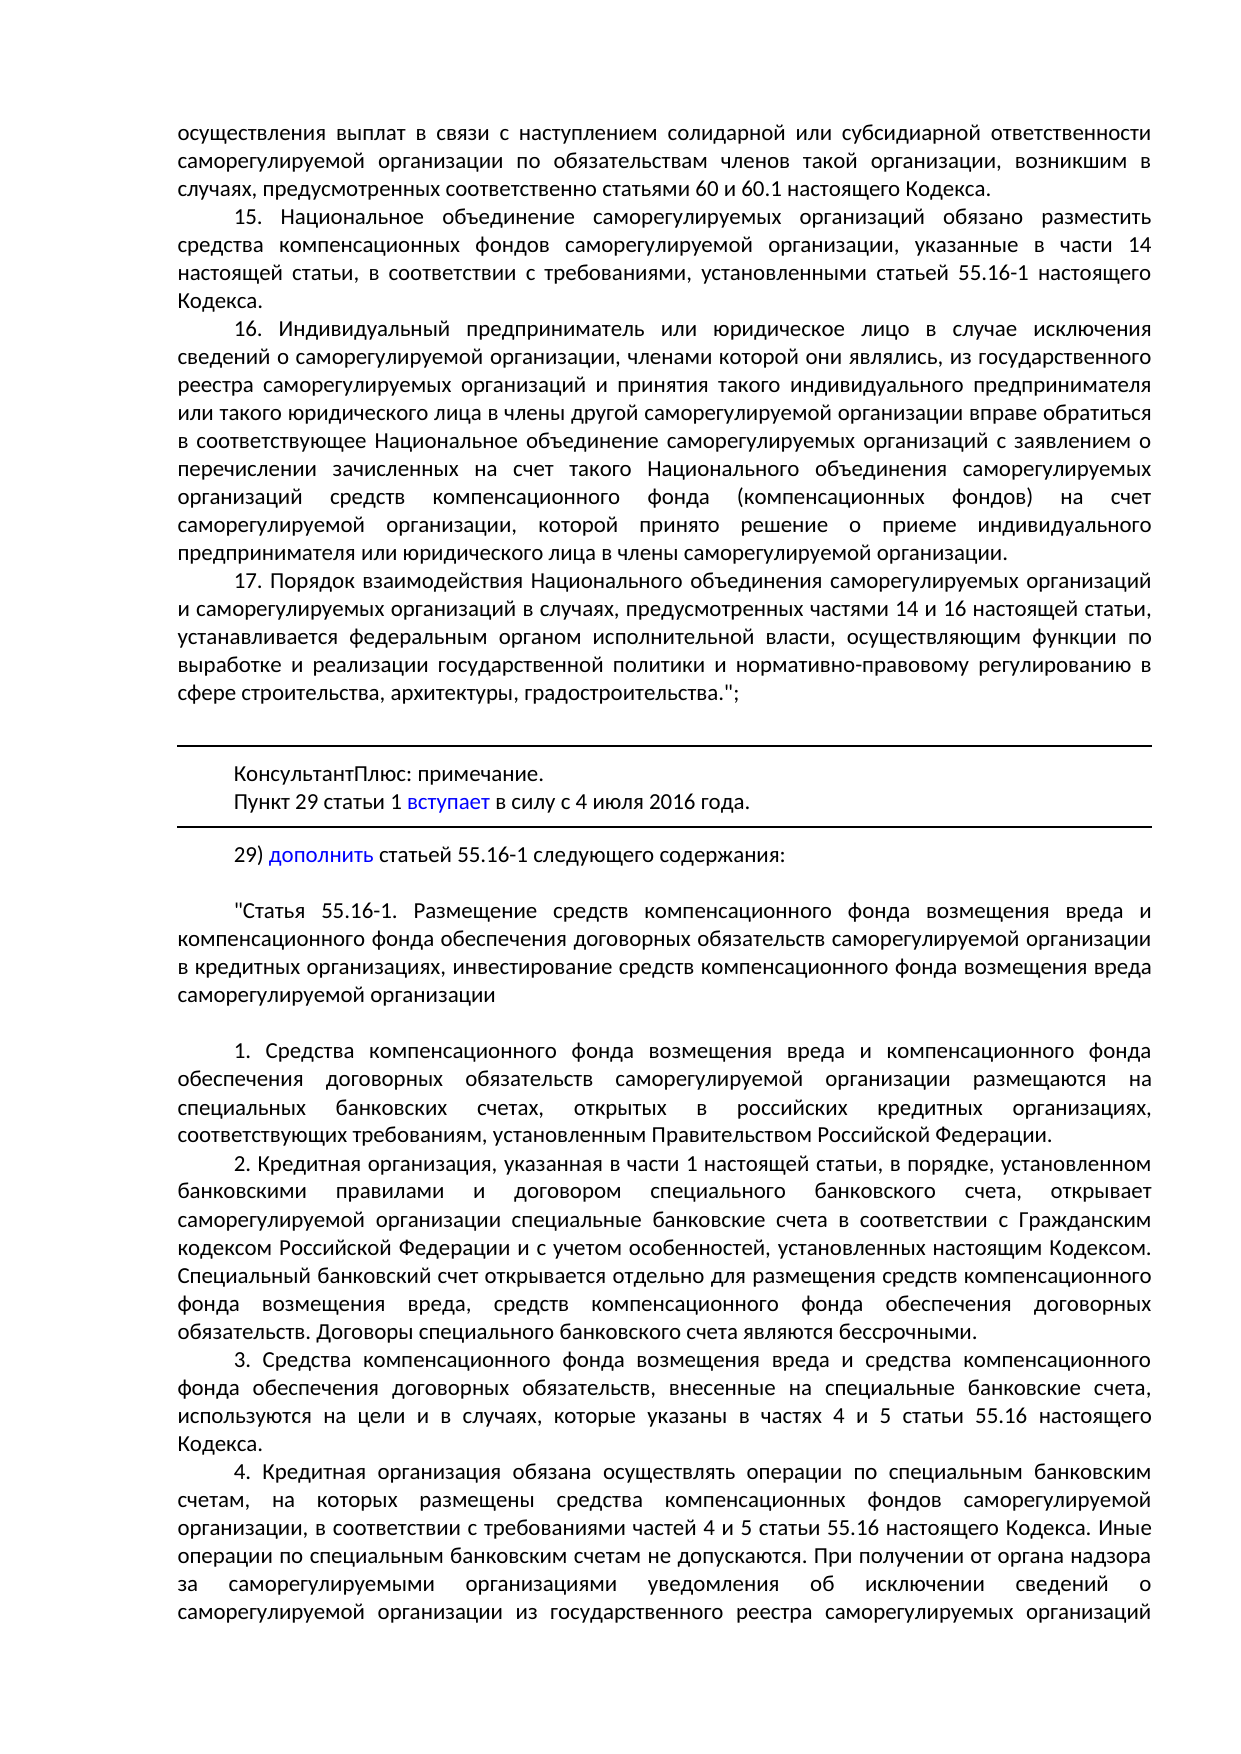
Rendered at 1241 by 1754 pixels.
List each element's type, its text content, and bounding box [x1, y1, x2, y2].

text 29) дополнить статьей 55.16-1 следующего содержания: [177, 840, 1152, 868]
text 3. Средства компенсационного фонда возмещения вреда и средства компенсационного фонда обеспечения договорных обязательств, внесенные на специальные банковские счета, используются на цели и в случаях, которые указаны в частях 4 и 5 статьи 55.16 настоящего Кодекса. [177, 1345, 1152, 1457]
text 16. Индивидуальный предприниматель или юридическое лицо в случае исключения сведений о саморегулируемой организации, членами которой они являлись, из государственного реестра саморегулируемых организаций и принятия такого индивидуального предпринимателя или такого юридического лица в члены другой саморегулируемой организации вправе обратиться в соответствующее Национальное объединение саморегулируемых организаций с заявлением о перечислении зачисленных на счет такого Национального объединения саморегулируемых организаций средств компенсационного фонда (компенсационных фондов) на счет саморегулируемой организации, которой принято решение о приеме индивидуального предпринимателя или юридического лица в члены саморегулируемой организации. [177, 314, 1152, 566]
text КонсультантПлюс: примечание. [177, 759, 1152, 787]
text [177, 118, 1152, 202]
text "Статья 55.16-1. Размещение средств компенсационного фонда возмещения вреда и компенсационного фонда обеспечения договорных обязательств саморегулируемой организации в кредитных организациях, инвестирование средств компенсационного фонда возмещения вреда саморегулируемой организации [177, 896, 1152, 1008]
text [177, 1457, 1152, 1625]
text 2. Кредитная организация, указанная в части 1 настоящей статьи, в порядке, установленном банковскими правилами и договором специального банковского счета, открывает саморегулируемой организации специальные банковские счета в соответствии с Гражданским кодексом Российской Федерации и с учетом особенностей, установленных настоящим Кодексом. Специальный банковский счет открывается отдельно для размещения средств компенсационного фонда возмещения вреда, средств компенсационного фонда обеспечения договорных обязательств. Договоры специального банковского счета являются бессрочными. [177, 1149, 1152, 1345]
text 1. Средства компенсационного фонда возмещения вреда и компенсационного фонда обеспечения договорных обязательств саморегулируемой организации размещаются на специальных банковских счетах, открытых в российских кредитных организациях, соответствующих требованиям, установленным Правительством Российской Федерации. [177, 1037, 1152, 1149]
text 17. Порядок взаимодействия Национального объединения саморегулируемых организаций и саморегулируемых организаций в случаях, предусмотренных частями 14 и 16 настоящей статьи, устанавливается федеральным органом исполнительной власти, осуществляющим функции по выработке и реализации государственной политики и нормативно-правовому регулированию в сфере строительства, архитектуры, градостроительства."; [177, 566, 1152, 707]
text Пункт 29 статьи 1 вступает в силу с 4 июля 2016 года. [177, 787, 1152, 816]
text 15. Национальное объединение саморегулируемых организаций обязано разместить средства компенсационных фондов саморегулируемой организации, указанные в части 14 настоящей статьи, в соответствии с требованиями, установленными статьей 55.16-1 настоящего Кодекса. [177, 202, 1152, 314]
